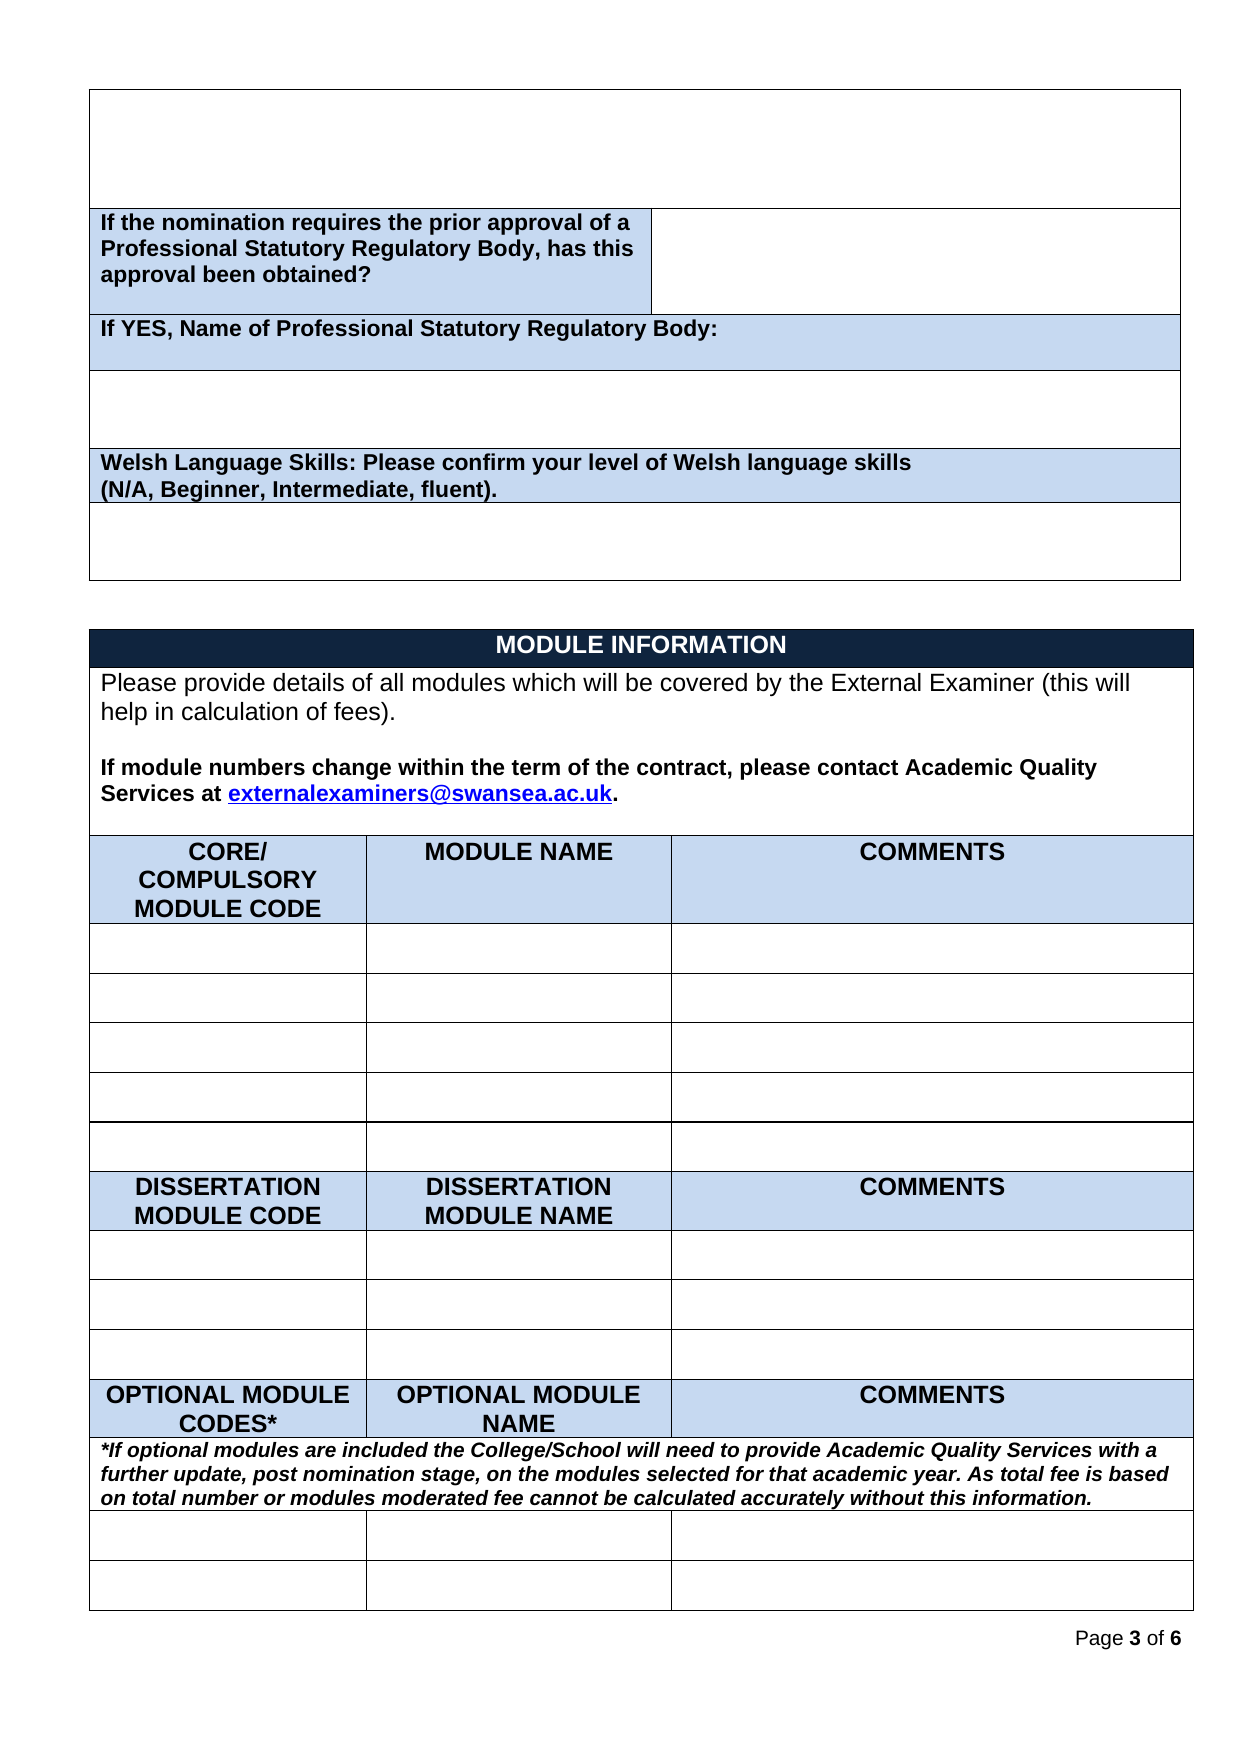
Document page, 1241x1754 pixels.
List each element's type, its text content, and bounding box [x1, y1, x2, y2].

table_cell [90, 924, 366, 972]
table_cell COMMENTS [672, 1172, 1193, 1230]
table_header MODULE INFORMATION [90, 630, 1193, 667]
table_cell [367, 1123, 671, 1171]
table_cell Please provide details of all modules which will be covered by the External Examiner (this will help in calculation of fees). If module numbers change within the term of the contract, please contact Academic Quality Services at externalexaminers@swansea.ac.uk. [90, 668, 1193, 835]
table_cell [672, 924, 1193, 972]
table_cell [90, 1280, 366, 1329]
table_cell [672, 1123, 1193, 1171]
table_cell [672, 1023, 1193, 1072]
table_cell *If optional modules are included the College/School will need to provide Academic Quality Services with a further update, post nomination stage, on the modules selected for that academic year. As total fee is based on total number or modules moderated fee cannot be calculated accurately without this information. [90, 1438, 1193, 1510]
table_cell [367, 1073, 671, 1121]
table_cell [90, 1330, 366, 1379]
table_cell [672, 1511, 1193, 1560]
table_cell DISSERTATION MODULE NAME [367, 1172, 671, 1230]
table_cell OPTIONAL MODULE NAME [367, 1380, 671, 1437]
table_cell [90, 974, 366, 1022]
table_cell If the nomination requires the prior approval of a Professional Statutory Regulatory Body, has this approval been obtained? [90, 209, 651, 314]
table_cell [90, 1511, 366, 1560]
table_cell [367, 1023, 671, 1072]
table_cell [367, 924, 671, 972]
table_cell [367, 1231, 671, 1279]
table_cell [90, 1561, 366, 1609]
table_cell [367, 1330, 671, 1379]
table_cell [90, 503, 1180, 580]
table_cell COMMENTS [672, 1380, 1193, 1437]
table_cell [672, 1561, 1193, 1609]
table_cell [672, 1231, 1193, 1279]
table_cell [90, 371, 1180, 448]
table_cell [672, 1330, 1193, 1379]
table_cell [367, 974, 671, 1022]
table_cell If YES, Name of Professional Statutory Regulatory Body: [90, 315, 1180, 370]
table_cell [90, 1231, 366, 1279]
table_cell [90, 1123, 366, 1171]
table_cell [367, 1561, 671, 1609]
table_cell MODULE NAME [367, 836, 671, 923]
table_cell Welsh Language Skills: Please confirm your level of Welsh language skills (N/A, Beginner, Intermediate, fluent). [90, 449, 1180, 502]
table_cell COMMENTS [672, 836, 1193, 923]
table_cell [90, 1023, 366, 1072]
table_cell CORE/COMPULSORY MODULE CODE [90, 836, 366, 923]
table_cell [90, 1073, 366, 1121]
table_cell [672, 1073, 1193, 1121]
table_cell [367, 1280, 671, 1329]
table_cell OPTIONAL MODULE CODES* [90, 1380, 366, 1437]
table_cell [90, 90, 1180, 207]
table_cell [672, 1280, 1193, 1329]
table_cell [367, 1511, 671, 1560]
table_cell [652, 209, 1180, 314]
table_cell [672, 974, 1193, 1022]
table_cell DISSERTATION MODULE CODE [90, 1172, 366, 1230]
